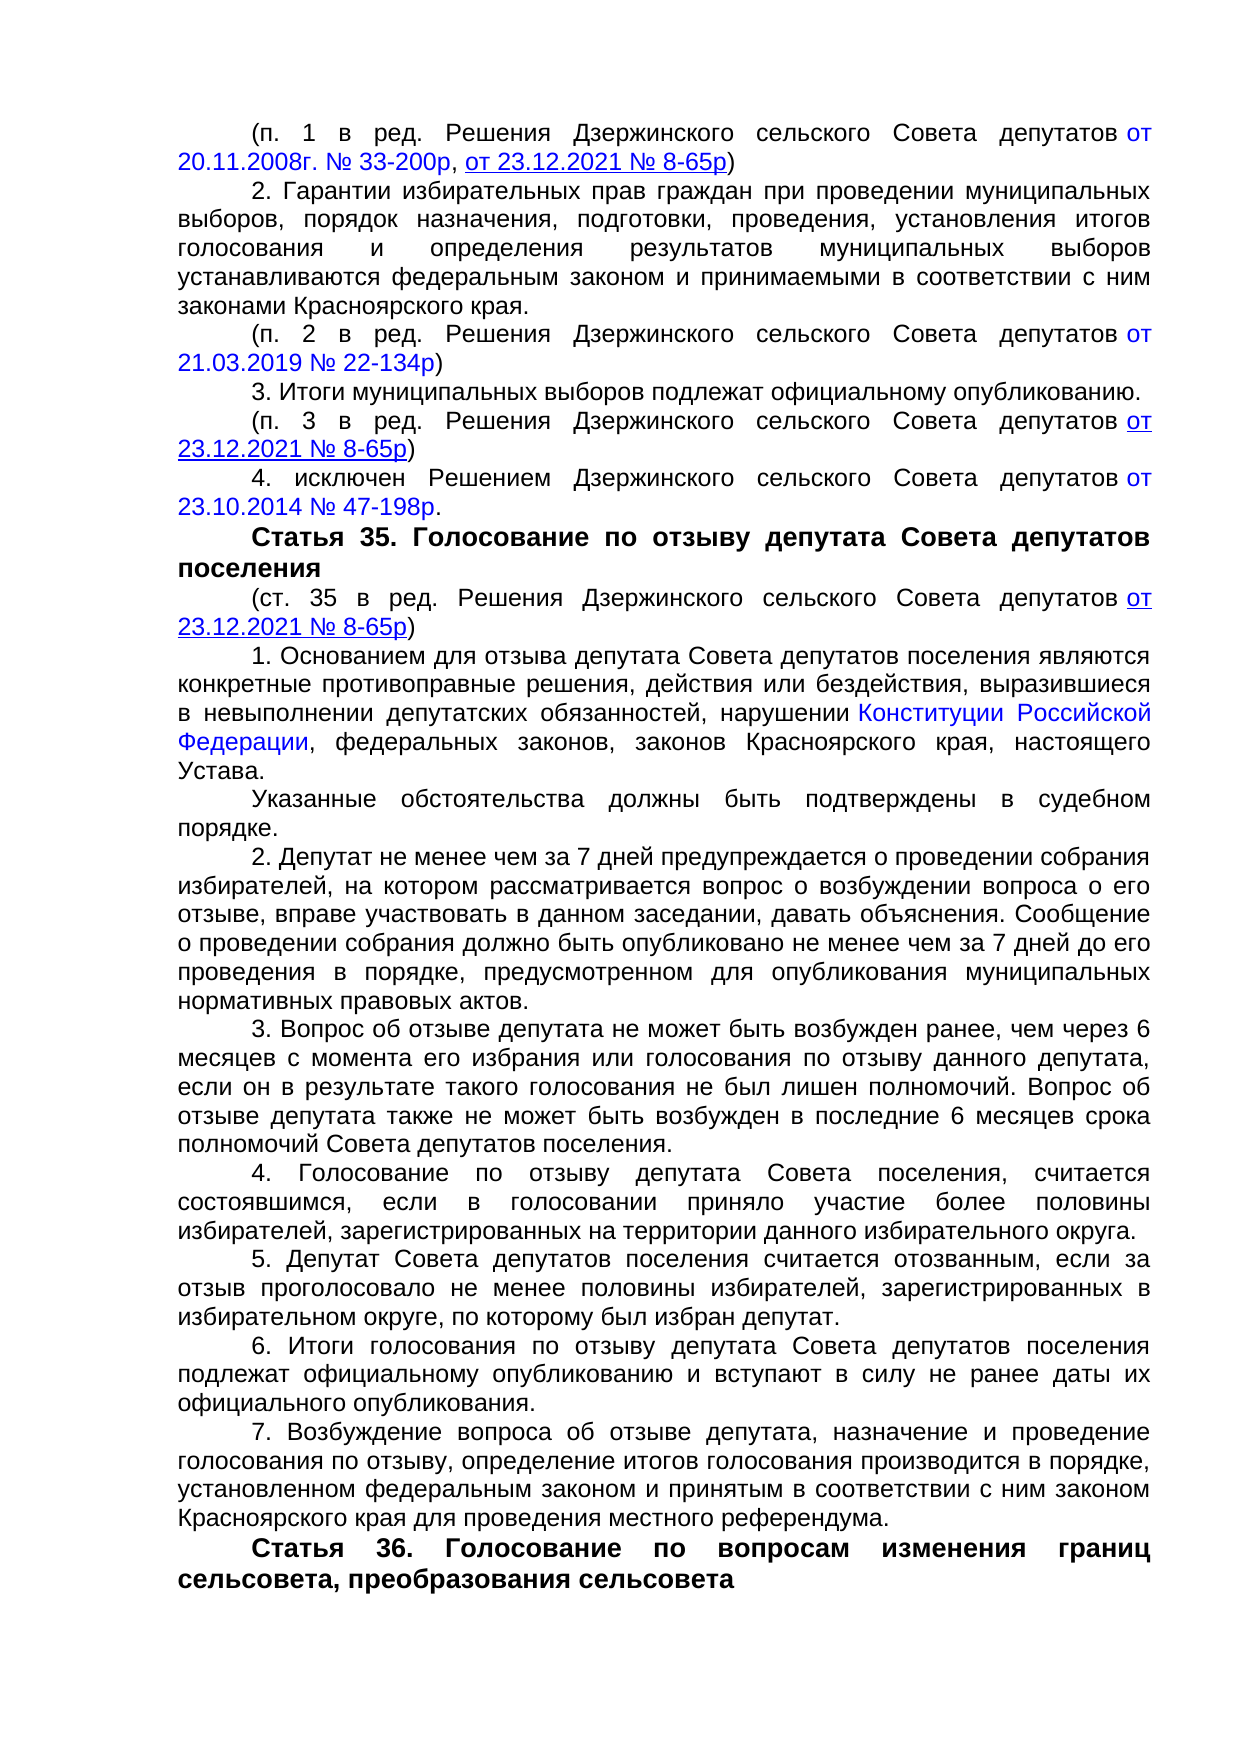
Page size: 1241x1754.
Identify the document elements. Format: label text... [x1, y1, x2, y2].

text 3. Итоги муниципальных выборов подлежат официальному опубликованию. [177, 377, 1152, 406]
text (п. 1 в ред. Решения Дзержинского сельского Совета депутатов от 20.11.2008г. № 33-200р, от 23.12.2021 № 8-65р) [177, 118, 1152, 176]
text Статья 36. Голосование по вопросам изменения границ сельсовета, преобразования сельсовета [177, 1532, 1152, 1594]
text Указанные обстоятельства должны быть подтверждены в судебном порядке. [177, 784, 1152, 842]
text 3. Вопрос об отзыве депутата не может быть возбужден ранее, чем через 6 месяцев с момента его избрания или голосования по отзыву данного депутата, если он в результате такого голосования не был лишен полномочий. Вопрос об отзыве депутата также не может быть возбужден в последние 6 месяцев срока полномочий Совета депутатов поселения. [177, 1014, 1152, 1158]
text 7. Возбуждение вопроса об отзыве депутата, назначение и проведение голосования по отзыву, определение итогов голосования производится в порядке, установленном федеральным законом и принятым в соответствии с ним законом Красноярского края для проведения местного референдума. [177, 1417, 1152, 1532]
text (ст. 35 в ред. Решения Дзержинского сельского Совета депутатов от 23.12.2021 № 8-65р) [177, 583, 1152, 641]
text Статья 35. Голосование по отзыву депутата Совета депутатов поселения [177, 521, 1152, 583]
text 4. Голосование по отзыву депутата Совета поселения, считается состоявшимся, если в голосовании приняло участие более половины избирателей, зарегистрированных на территории данного избирательного округа. [177, 1158, 1152, 1244]
text 5. Депутат Совета депутатов поселения считается отозванным, если за отзыв проголосовало не менее половины избирателей, зарегистрированных в избирательном округе, по которому был избран депутат. [177, 1244, 1152, 1331]
text (п. 2 в ред. Решения Дзержинского сельского Совета депутатов от 21.03.2019 № 22-134р) [177, 319, 1152, 377]
text 4. исключен Решением Дзержинского сельского Совета депутатов от 23.10.2014 № 47-198р. [177, 463, 1152, 521]
text 1. Основанием для отзыва депутата Совета депутатов поселения являются конкретные противоправные решения, действия или бездействия, выразившиеся в невыполнении депутатских обязанностей, нарушении Конституции Российской Федерации, федеральных законов, законов Красноярского края, настоящего Устава. [177, 641, 1152, 784]
text 6. Итоги голосования по отзыву депутата Совета депутатов поселения подлежат официальному опубликованию и вступают в силу не ранее даты их официального опубликования. [177, 1331, 1152, 1417]
text 2. Гарантии избирательных прав граждан при проведении муниципальных выборов, порядок назначения, подготовки, проведения, установления итогов голосования и определения результатов муниципальных выборов устанавливаются федеральным законом и принимаемыми в соответствии с ним законами Красноярского края. [177, 176, 1152, 319]
text (п. 3 в ред. Решения Дзержинского сельского Совета депутатов от 23.12.2021 № 8-65р) [177, 406, 1152, 463]
text 2. Депутат не менее чем за 7 дней предупреждается о проведении собрания избирателей, на котором рассматривается вопрос о возбуждении вопроса о его отзыве, вправе участвовать в данном заседании, давать объяснения. Сообщение о проведении собрания должно быть опубликовано не менее чем за 7 дней до его проведения в порядке, предусмотренном для опубликования муниципальных нормативных правовых актов. [177, 842, 1152, 1014]
